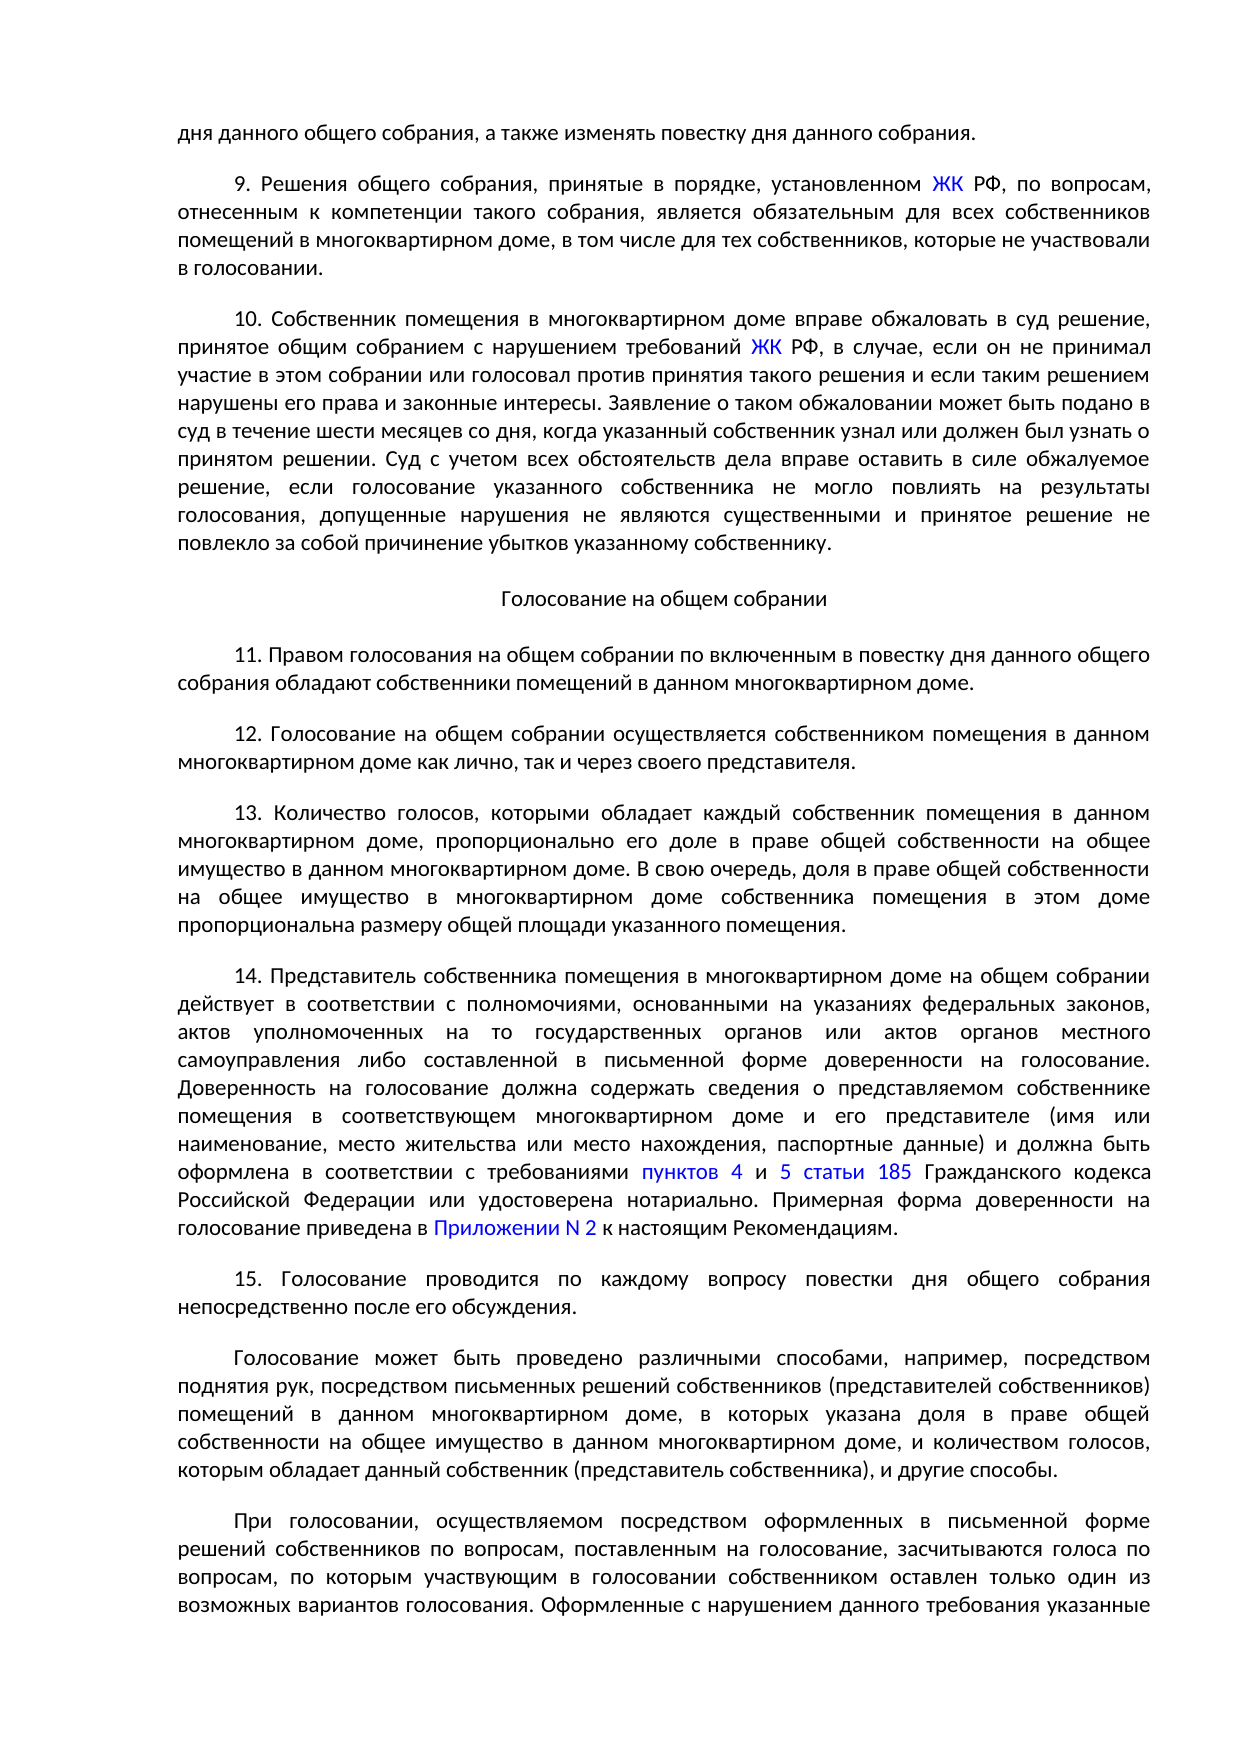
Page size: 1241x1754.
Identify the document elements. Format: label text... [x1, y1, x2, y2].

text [177, 118, 1152, 146]
text 14. Представитель собственника помещения в многоквартирном доме на общем собрании действует в соответствии с полномочиями, основанными на указаниях федеральных законов, актов уполномоченных на то государственных органов или актов органов местного самоуправления либо составленной в письменной форме доверенности на голосование. Доверенность на голосование должна содержать сведения о представляемом собственнике помещения в соответствующем многоквартирном доме и его представителе (имя или наименование, место жительства или место нахождения, паспортные данные) и должна быть оформлена в соответствии с требованиями пунктов 4 и 5 статьи 185 Гражданского кодекса Российской Федерации или удостоверена нотариально. Примерная форма доверенности на голосование приведена в Приложении N 2 к настоящим Рекомендациям. [177, 961, 1152, 1241]
text 12. Голосование на общем собрании осуществляется собственником помещения в данном многоквартирном доме как лично, так и через своего представителя. [177, 719, 1152, 775]
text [177, 1506, 1152, 1618]
text Голосование на общем собрании [177, 584, 1152, 612]
text Голосование может быть проведено различными способами, например, посредством поднятия рук, посредством письменных решений собственников (представителей собственников) помещений в данном многоквартирном доме, в которых указана доля в праве общей собственности на общее имущество в данном многоквартирном доме, и количеством голосов, которым обладает данный собственник (представитель собственника), и другие способы. [177, 1343, 1152, 1483]
text 9. Решения общего собрания, принятые в порядке, установленном ЖК РФ, по вопросам, отнесенным к компетенции такого собрания, является обязательным для всех собственников помещений в многоквартирном доме, в том числе для тех собственников, которые не участвовали в голосовании. [177, 169, 1152, 281]
text 13. Количество голосов, которыми обладает каждый собственник помещения в данном многоквартирном доме, пропорционально его доле в праве общей собственности на общее имущество в данном многоквартирном доме. В свою очередь, доля в праве общей собственности на общее имущество в многоквартирном доме собственника помещения в этом доме пропорциональна размеру общей площади указанного помещения. [177, 798, 1152, 938]
text 15. Голосование проводится по каждому вопросу повестки дня общего собрания непосредственно после его обсуждения. [177, 1264, 1152, 1320]
text 10. Собственник помещения в многоквартирном доме вправе обжаловать в суд решение, принятое общим собранием с нарушением требований ЖК РФ, в случае, если он не принимал участие в этом собрании или голосовал против принятия такого решения и если таким решением нарушены его права и законные интересы. Заявление о таком обжаловании может быть подано в суд в течение шести месяцев со дня, когда указанный собственник узнал или должен был узнать о принятом решении. Суд с учетом всех обстоятельств дела вправе оставить в силе обжалуемое решение, если голосование указанного собственника не могло повлиять на результаты голосования, допущенные нарушения не являются существенными и принятое решение не повлекло за собой причинение убытков указанному собственнику. [177, 304, 1152, 556]
text 11. Правом голосования на общем собрании по включенным в повестку дня данного общего собрания обладают собственники помещений в данном многоквартирном доме. [177, 640, 1152, 696]
